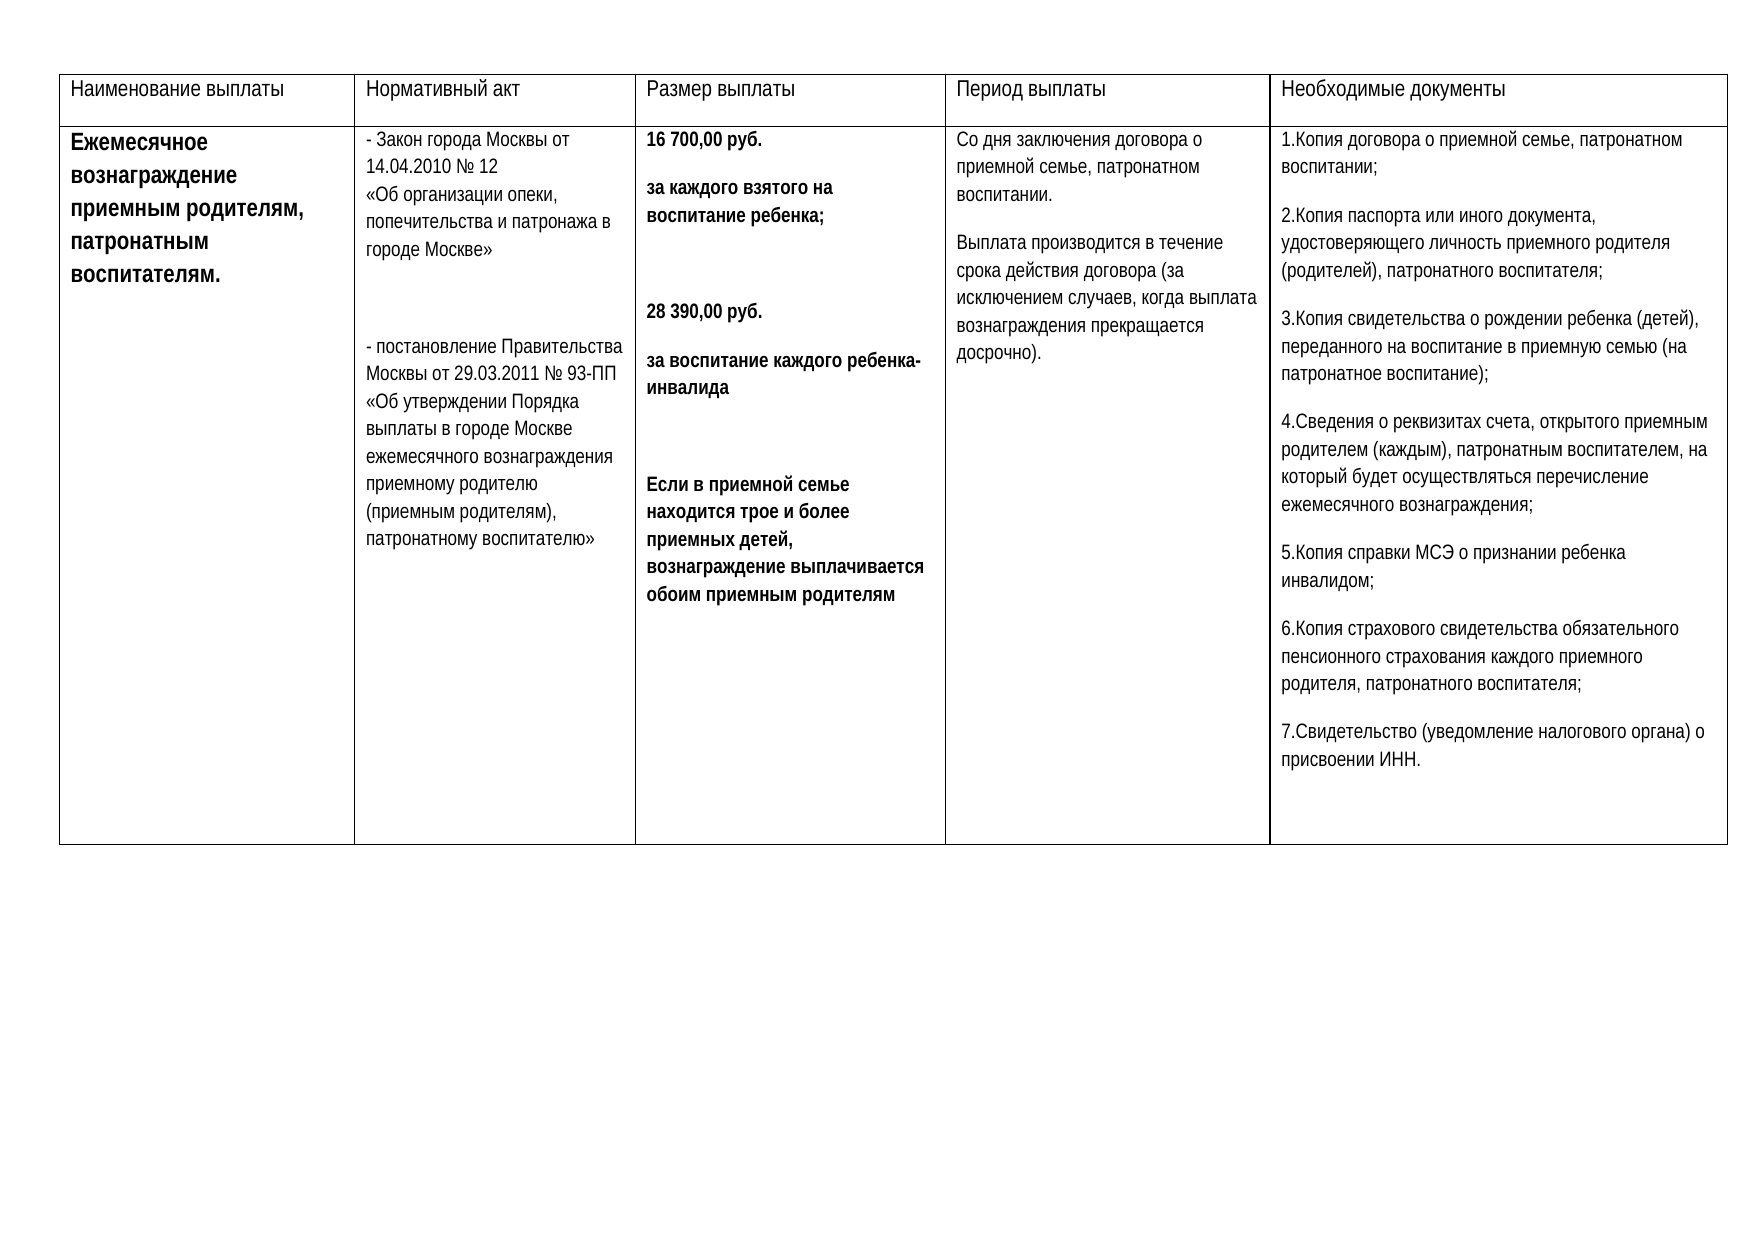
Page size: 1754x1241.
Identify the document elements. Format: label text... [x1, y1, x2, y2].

table_cell Наименование выплаты [60, 75, 354, 126]
table_cell Нормативный акт [355, 75, 635, 126]
table_cell 1.Копия договора о приемной семье, патронатном воспитании; 2.Копия паспорта или иного документа, удостоверяющего личность приемного родителя (родителей), патронатного воспитателя; 3.Копия свидетельства о рождении ребенка (детей), переданного на воспитание в приемную семью (на патронатное воспитание); 4.Сведения о реквизитах счета, открытого приемным родителем (каждым), патронатным воспитателем, на который будет осуществляться перечисление ежемесячного вознаграждения; 5.Копия справки МСЭ о признании ребенка инвалидом; 6.Копия страхового свидетельства обязательного пенсионного страхования каждого приемного родителя, патронатного воспитателя; 7.Свидетельство (уведомление налогового органа) о присвоении ИНН. [1271, 127, 1727, 844]
table_cell - Закон города Москвы от 14.04.2010 № 12 «Об организации опеки, попечительства и патронажа в городе Москве» - постановление Правительства Москвы от 29.03.2011 № 93-ПП «Об утверждении Порядка выплаты в городе Москве ежемесячного вознаграждения приемному родителю (приемным родителям), патронатному воспитателю» [355, 127, 635, 844]
table_cell Со дня заключения договора о приемной семье, патронатном воспитании. Выплата производится в течение срока действия договора (за исключением случаев, когда выплата вознаграждения прекращается досрочно). [946, 127, 1269, 844]
table_cell 16 700,00 руб. за каждого взятого на воспитание ребенка; 28 390,00 руб. за воспитание каждого ребенка-инвалида Если в приемной семье находится трое и более приемных детей, вознаграждение выплачивается обоим приемным родителям [636, 127, 945, 844]
table_cell Ежемесячное вознаграждение приемным родителям, патронатным воспитателям. [60, 127, 354, 844]
table_cell Период выплаты [946, 75, 1269, 126]
table_cell Размер выплаты [636, 75, 945, 126]
table_cell Необходимые документы [1271, 75, 1727, 126]
